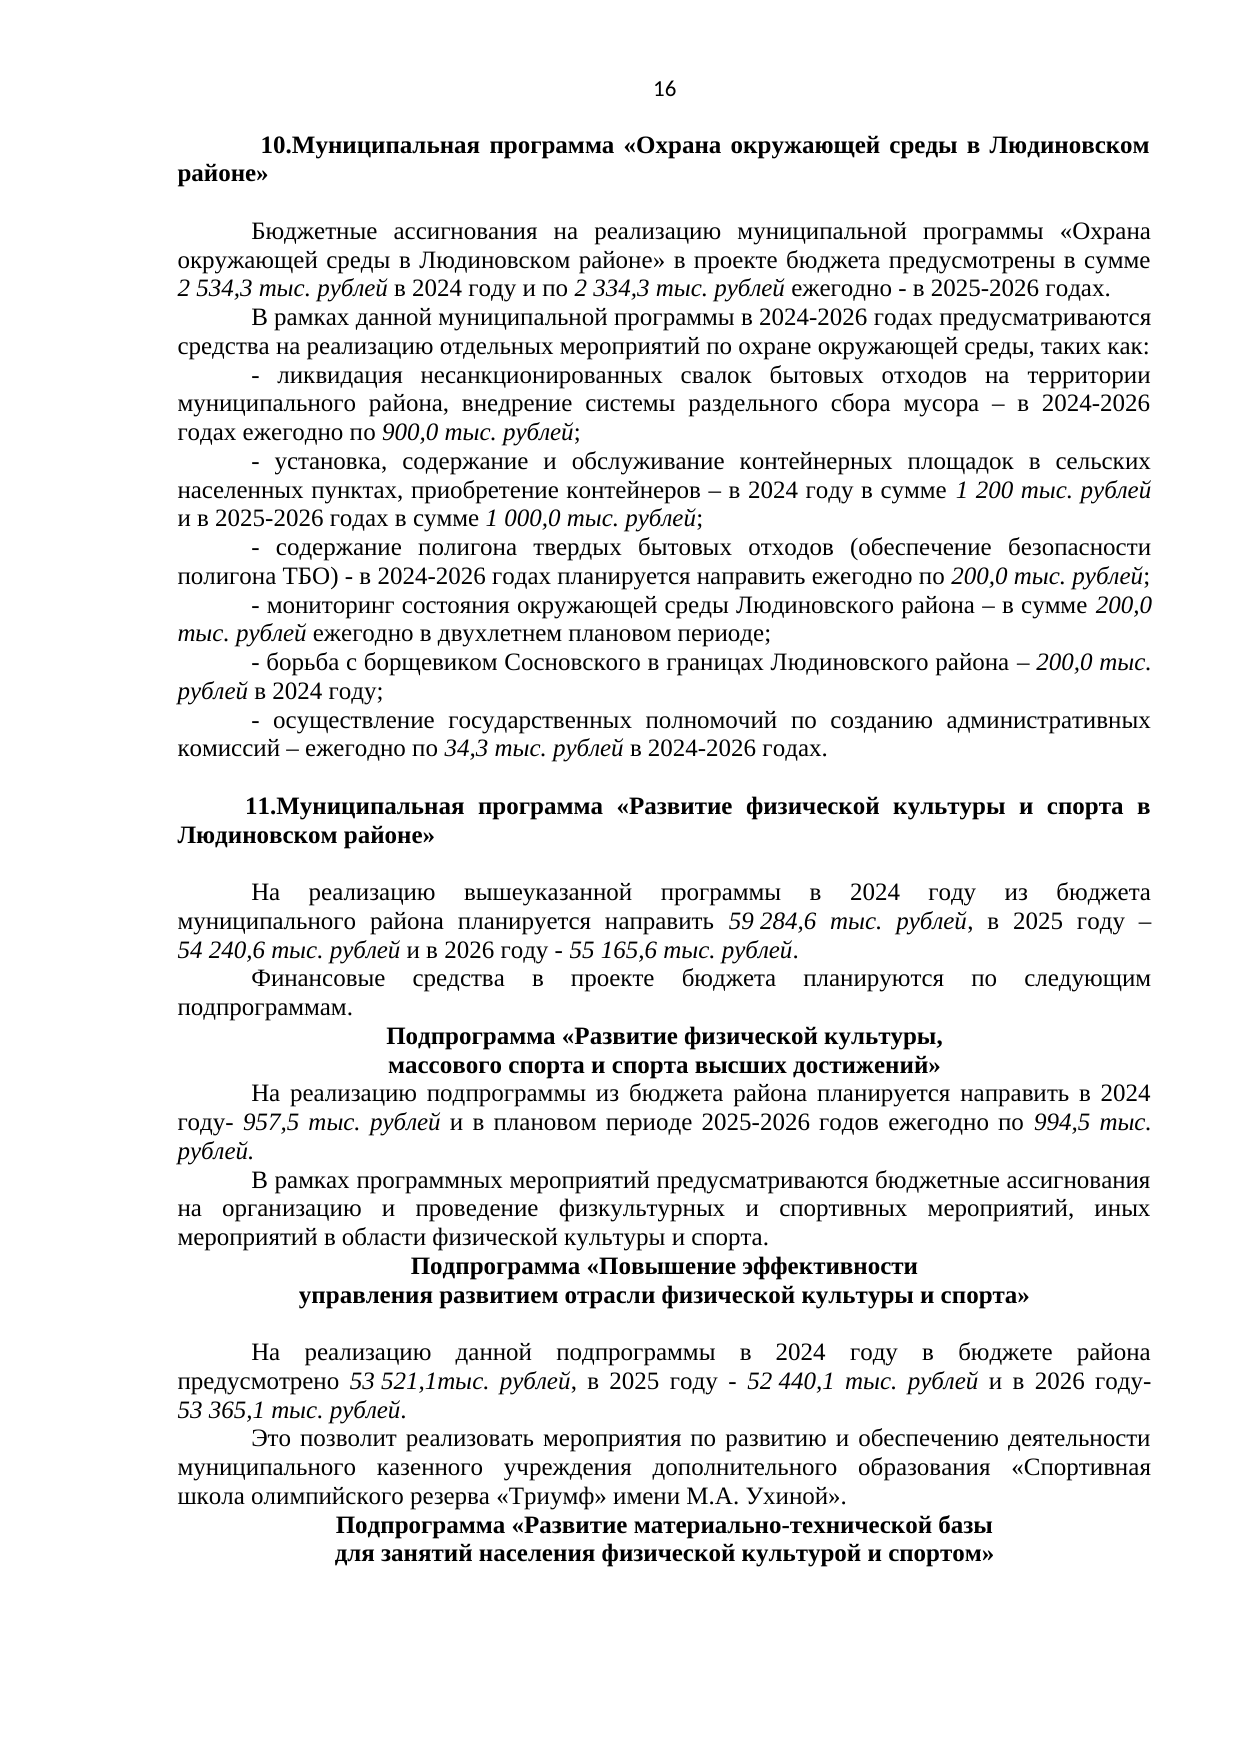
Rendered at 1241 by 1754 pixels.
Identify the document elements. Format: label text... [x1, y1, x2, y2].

text - ликвидация несанкционированных свалок бытовых отходов на территории муниципального района, внедрение системы раздельного сбора мусора – в 2024-2026 годах ежегодно по 900,0 тыс. рублей; [177, 360, 1152, 446]
text - осуществление государственных полномочий по созданию административных комиссий – ежегодно по 34,3 тыс. рублей в 2024-2026 годах. [177, 705, 1152, 762]
text для занятий населения физической культурой и спортом» [177, 1538, 1152, 1567]
text - мониторинг состояния окружающей среды Людиновского района – в сумме 200,0 тыс. рублей ежегодно в двухлетнем плановом периоде; [177, 590, 1152, 647]
text В рамках программных мероприятий предусматриваются бюджетные ассигнования на организацию и проведение физкультурных и спортивных мероприятий, иных мероприятий в области физической культуры и спорта. [177, 1165, 1152, 1251]
text На реализацию вышеуказанной программы в 2024 году из бюджета муниципального района планируется направить 59 284,6 тыс. рублей, в 2025 году – 54 240,6 тыс. рублей и в 2026 году - 55 165,6 тыс. рублей. [177, 877, 1152, 963]
text Подпрограмма «Развитие физической культуры, [177, 1021, 1152, 1050]
text На реализацию данной подпрограммы в 2024 году в бюджете района предусмотрено 53 521,1тыс. рублей, в 2025 году - 52 440,1 тыс. рублей и в 2026 году- 53 365,1 тыс. рублей. [177, 1337, 1152, 1423]
text 11.Муниципальная программа «Развитие физической культуры и спорта в Людиновском районе» [177, 791, 1152, 848]
text Подпрограмма «Повышение эффективности [177, 1251, 1152, 1280]
text массового спорта и спорта высших достижений» [177, 1050, 1152, 1078]
text Это позволит реализовать мероприятия по развитию и обеспечению деятельности муниципального казенного учреждения дополнительного образования «Спортивная школа олимпийского резерва «Триумф» имени М.А. Ухиной». [177, 1423, 1152, 1510]
text В рамках данной муниципальной программы в 2024-2026 годах предусматриваются средства на реализацию отдельных мероприятий по охране окружающей среды, таких как: [177, 302, 1152, 360]
text - борьба с борщевиком Сосновского в границах Людиновского района – 200,0 тыс. рублей в 2024 году; [177, 647, 1152, 705]
text Финансовые средства в проекте бюджета планируются по следующим подпрограммам. [177, 963, 1152, 1021]
text 10.Муниципальная программа «Охрана окружающей среды в Людиновском районе» [177, 130, 1152, 187]
text Бюджетные ассигнования на реализацию муниципальной программы «Охрана окружающей среды в Людиновском районе» в проекте бюджета предусмотрены в сумме 2 534,3 тыс. рублей в 2024 году и по 2 334,3 тыс. рублей ежегодно - в 2025-2026 годах. [177, 216, 1152, 302]
text Подпрограмма «Развитие материально-технической базы [177, 1510, 1152, 1538]
text - установка, содержание и обслуживание контейнерных площадок в сельских населенных пунктах, приобретение контейнеров – в 2024 году в сумме 1 200 тыс. рублей и в 2025-2026 годах в сумме 1 000,0 тыс. рублей; [177, 446, 1152, 532]
text - содержание полигона твердых бытовых отходов (обеспечение безопасности полигона ТБО) - в 2024-2026 годах планируется направить ежегодно по 200,0 тыс. рублей; [177, 532, 1152, 590]
text управления развитием отрасли физической культуры и спорта» [177, 1280, 1152, 1308]
text На реализацию подпрограммы из бюджета района планируется направить в 2024 году- 957,5 тыс. рублей и в плановом периоде 2025-2026 годов ежегодно по 994,5 тыс. рублей. [177, 1078, 1152, 1165]
